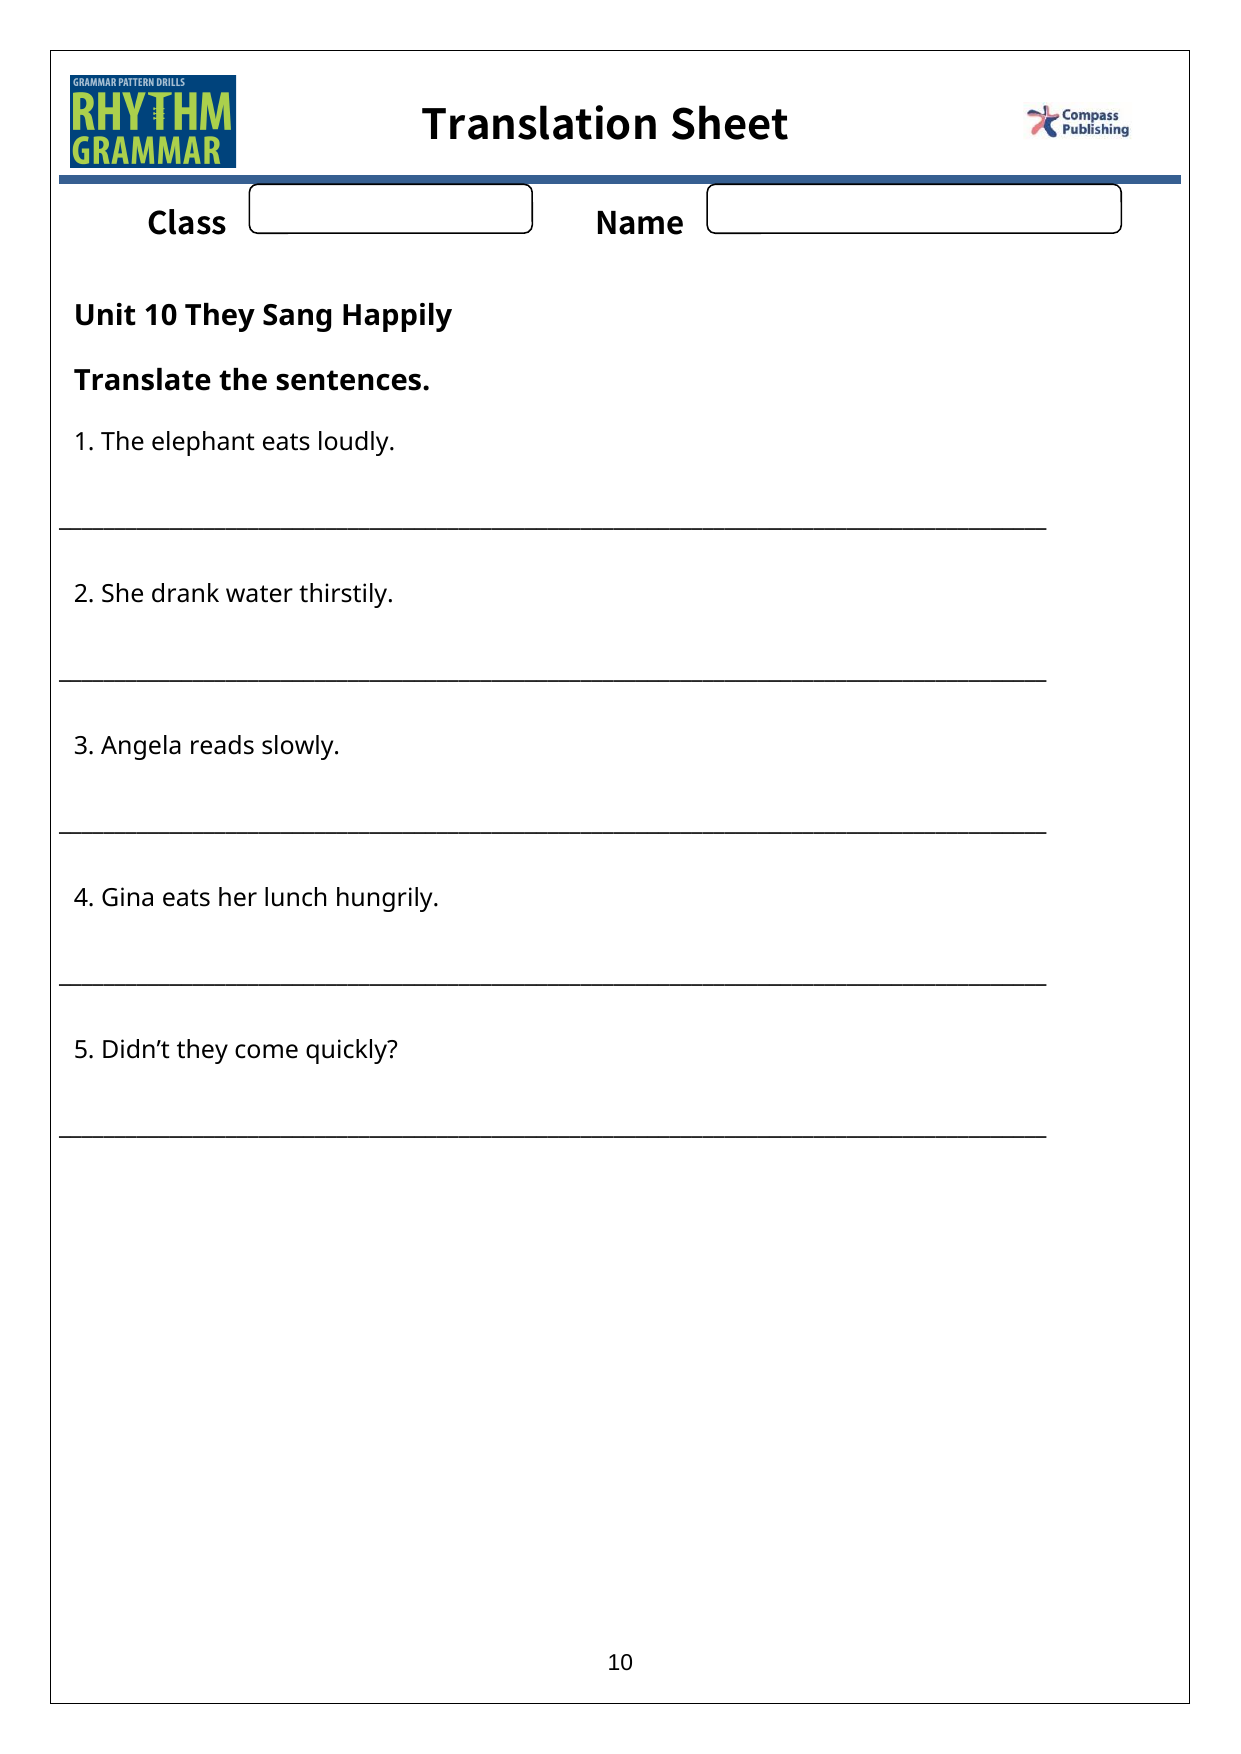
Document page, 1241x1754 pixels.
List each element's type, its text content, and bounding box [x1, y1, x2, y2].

list 4. Gina eats her lunch hungrily. [73, 880, 1181, 914]
list _________________________________________________________________________________________ [59, 499, 1181, 533]
list 5. Didn’t they come quickly? [73, 1032, 1181, 1066]
list _________________________________________________________________________________________ [59, 1108, 1181, 1142]
list 2. She drank water thirstily. [73, 576, 1181, 609]
text Translate the sentences. [73, 359, 1181, 398]
text Unit 10 They Sang Happily [59, 294, 1181, 334]
list _________________________________________________________________________________________ [59, 652, 1181, 686]
list 3. Angela reads slowly. [73, 728, 1181, 762]
list 1. The elephant eats loudly. [73, 423, 1181, 457]
picture [1023, 102, 1133, 140]
list _________________________________________________________________________________________ [59, 956, 1181, 990]
picture [70, 75, 237, 168]
list _________________________________________________________________________________________ [59, 804, 1181, 838]
